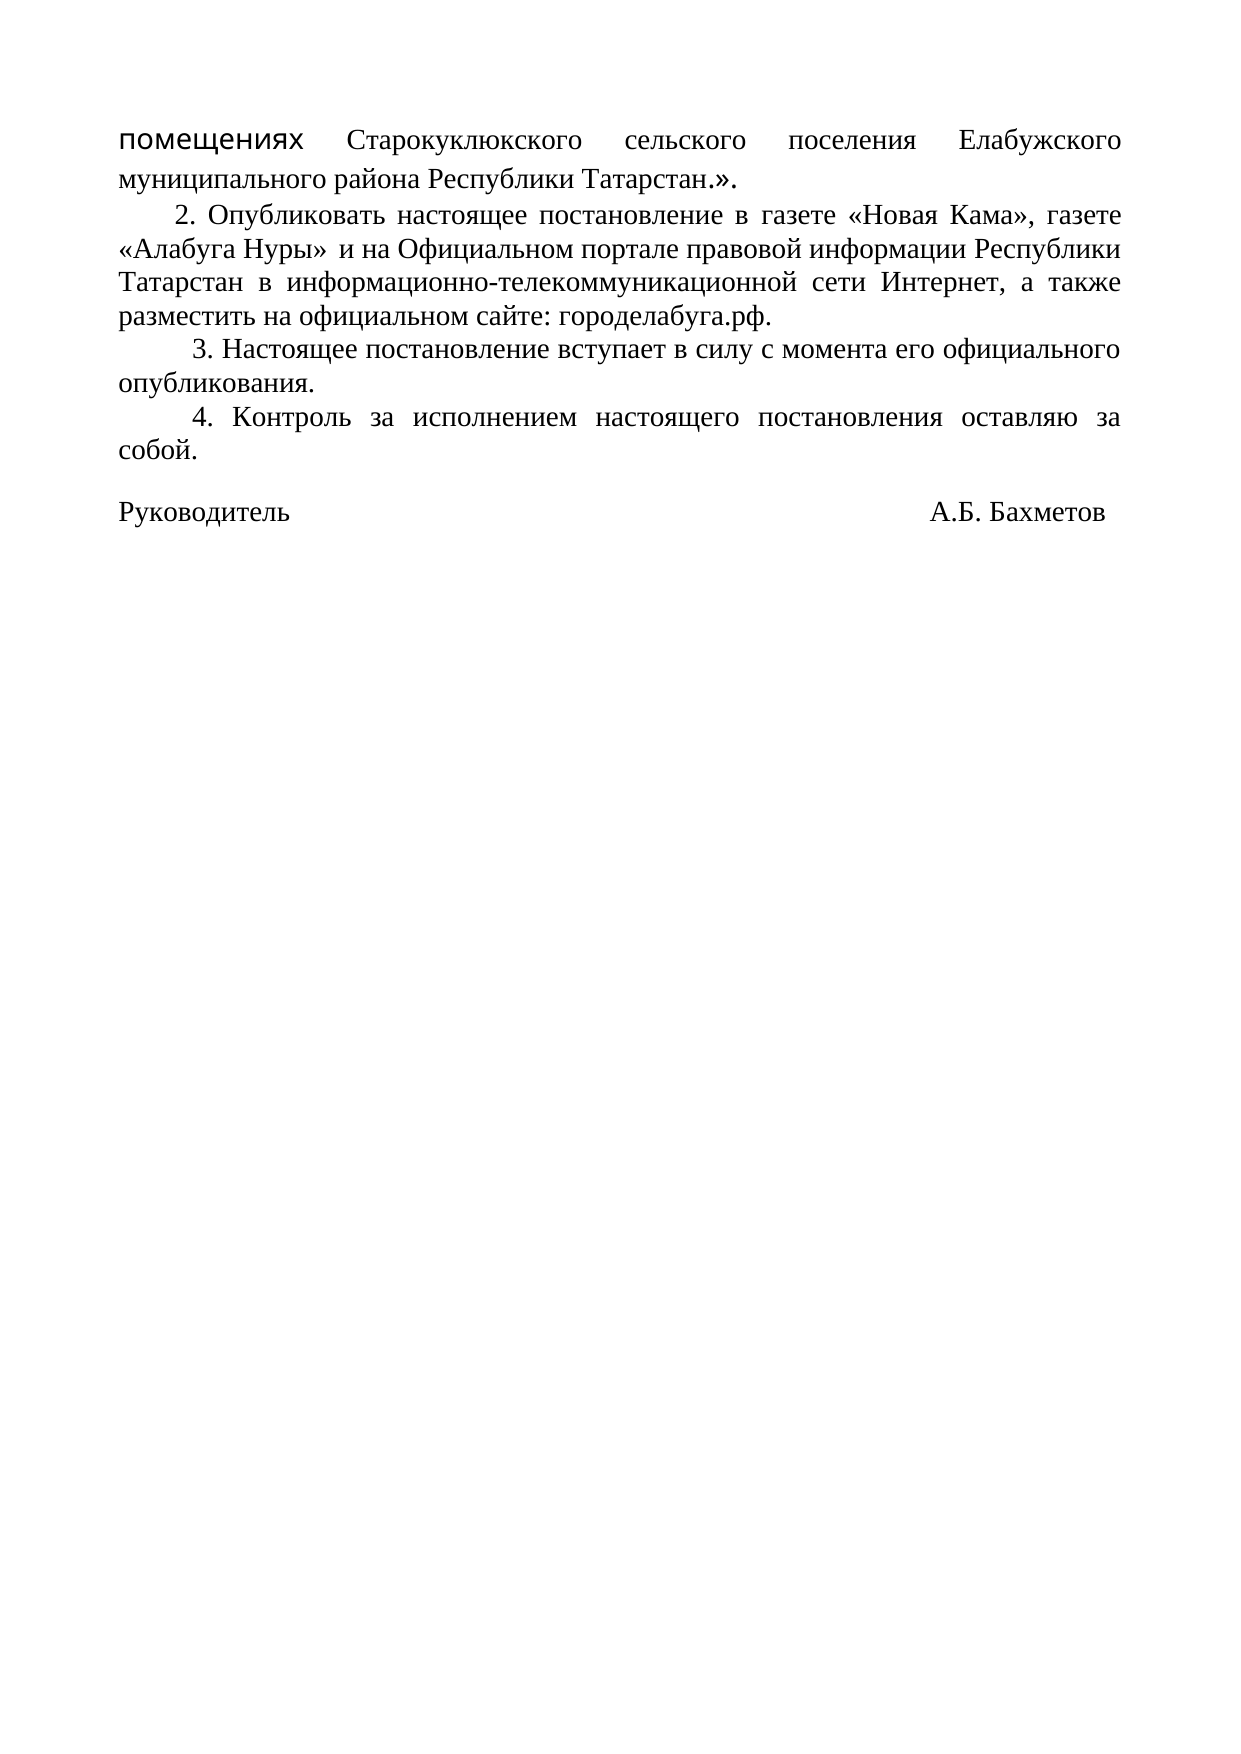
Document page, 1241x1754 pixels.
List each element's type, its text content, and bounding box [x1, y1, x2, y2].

text 4. Контроль за исполнением настоящего постановления оставляю за собой. [118, 399, 1122, 466]
text 3. Настоящее постановление вступает в силу с момента его официального опубликования. [118, 332, 1122, 399]
text Руководитель А.Б. Бахметов [118, 494, 1122, 528]
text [118, 118, 1122, 197]
text 2. Опубликовать настоящее постановление в газете «Новая Кама», газете «Алабуга Нуры» и на Официальном портале правовой информации Республики Татарстан в информационно-телекоммуникационной сети Интернет, а также разместить на официальном сайте: городелабуга.рф. [118, 197, 1122, 332]
